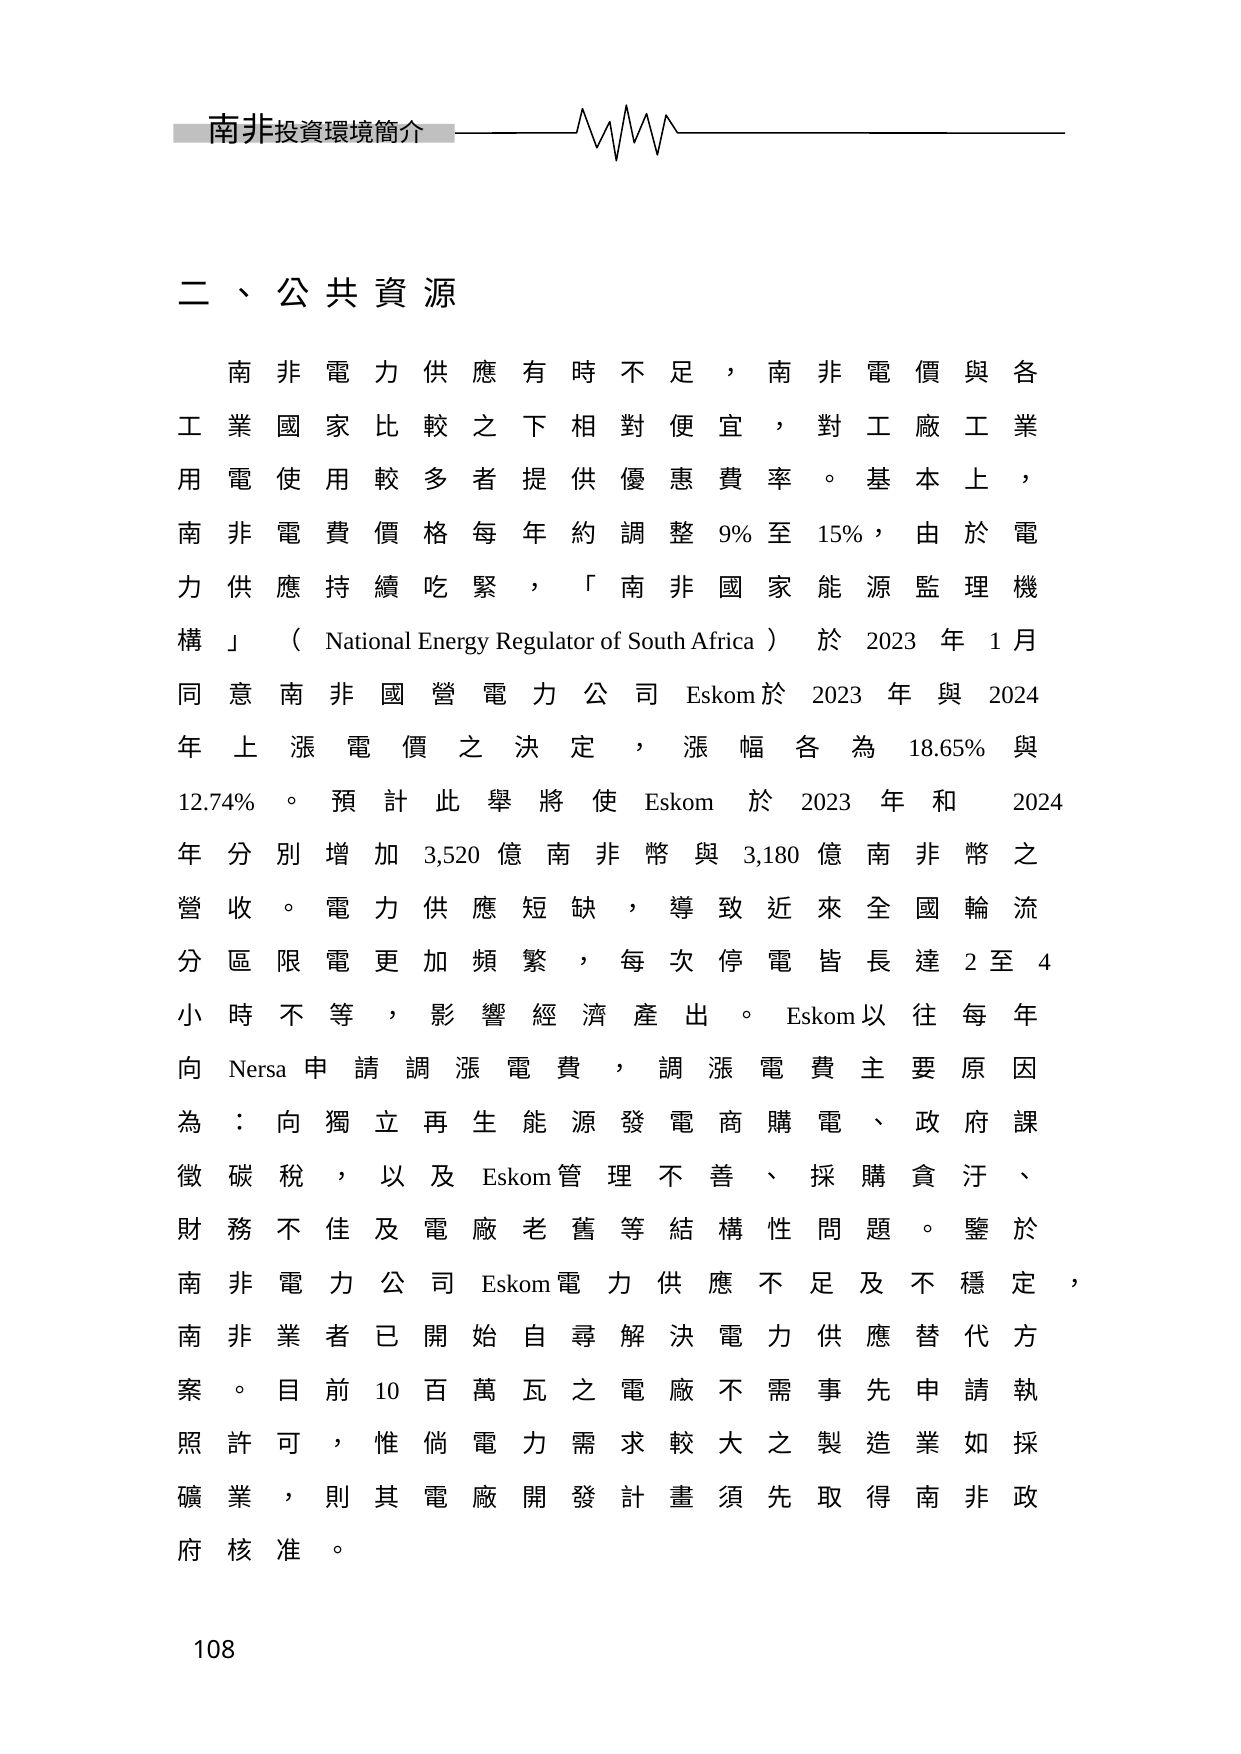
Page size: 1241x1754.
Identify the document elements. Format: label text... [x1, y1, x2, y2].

text 二、公共資源 [178, 264, 1063, 317]
text 南非電力供應有時不足，南非電價與各工業國家比較之下相對便宜，對工廠工業用電使用較多者提供優惠費率。基本上，南非電費價格每年約調整9%至15%，由於電力供應持續吃緊，「南非國家能源監理機構」（National Energy Regulator of South Africa）於2023年1月同意南非國營電力公司Eskom於2023年與2024年上漲電價之決定，漲幅各為18.65%與12.74%。預計此舉將使Eskom 於2023 年和 2024 年分別增加3,520 億南非幣與3,180 億南非幣之營收。電力供應短缺，導致近來全國輪流分區限電更加頻繁，每次停電皆長達2至4小時不等，影響經濟產出。Eskom以往每年向Nersa申請調漲電費，調漲電費主要原因為：向獨立再生能源發電商購電、政府課徵碳稅，以及Eskom管理不善、採購貪汙、財務不佳及電廠老舊等結構性問題。鑒於南非電力公司Eskom電力供應不足及不穩定，南非業者已開始自尋解決電力供應替代方案。目前10百萬瓦之電廠不需事先申請執照許可，惟倘電力需求較大之製造業如採礦業，則其電廠開發計畫須先取得南非政府核准。 [178, 344, 1063, 1576]
